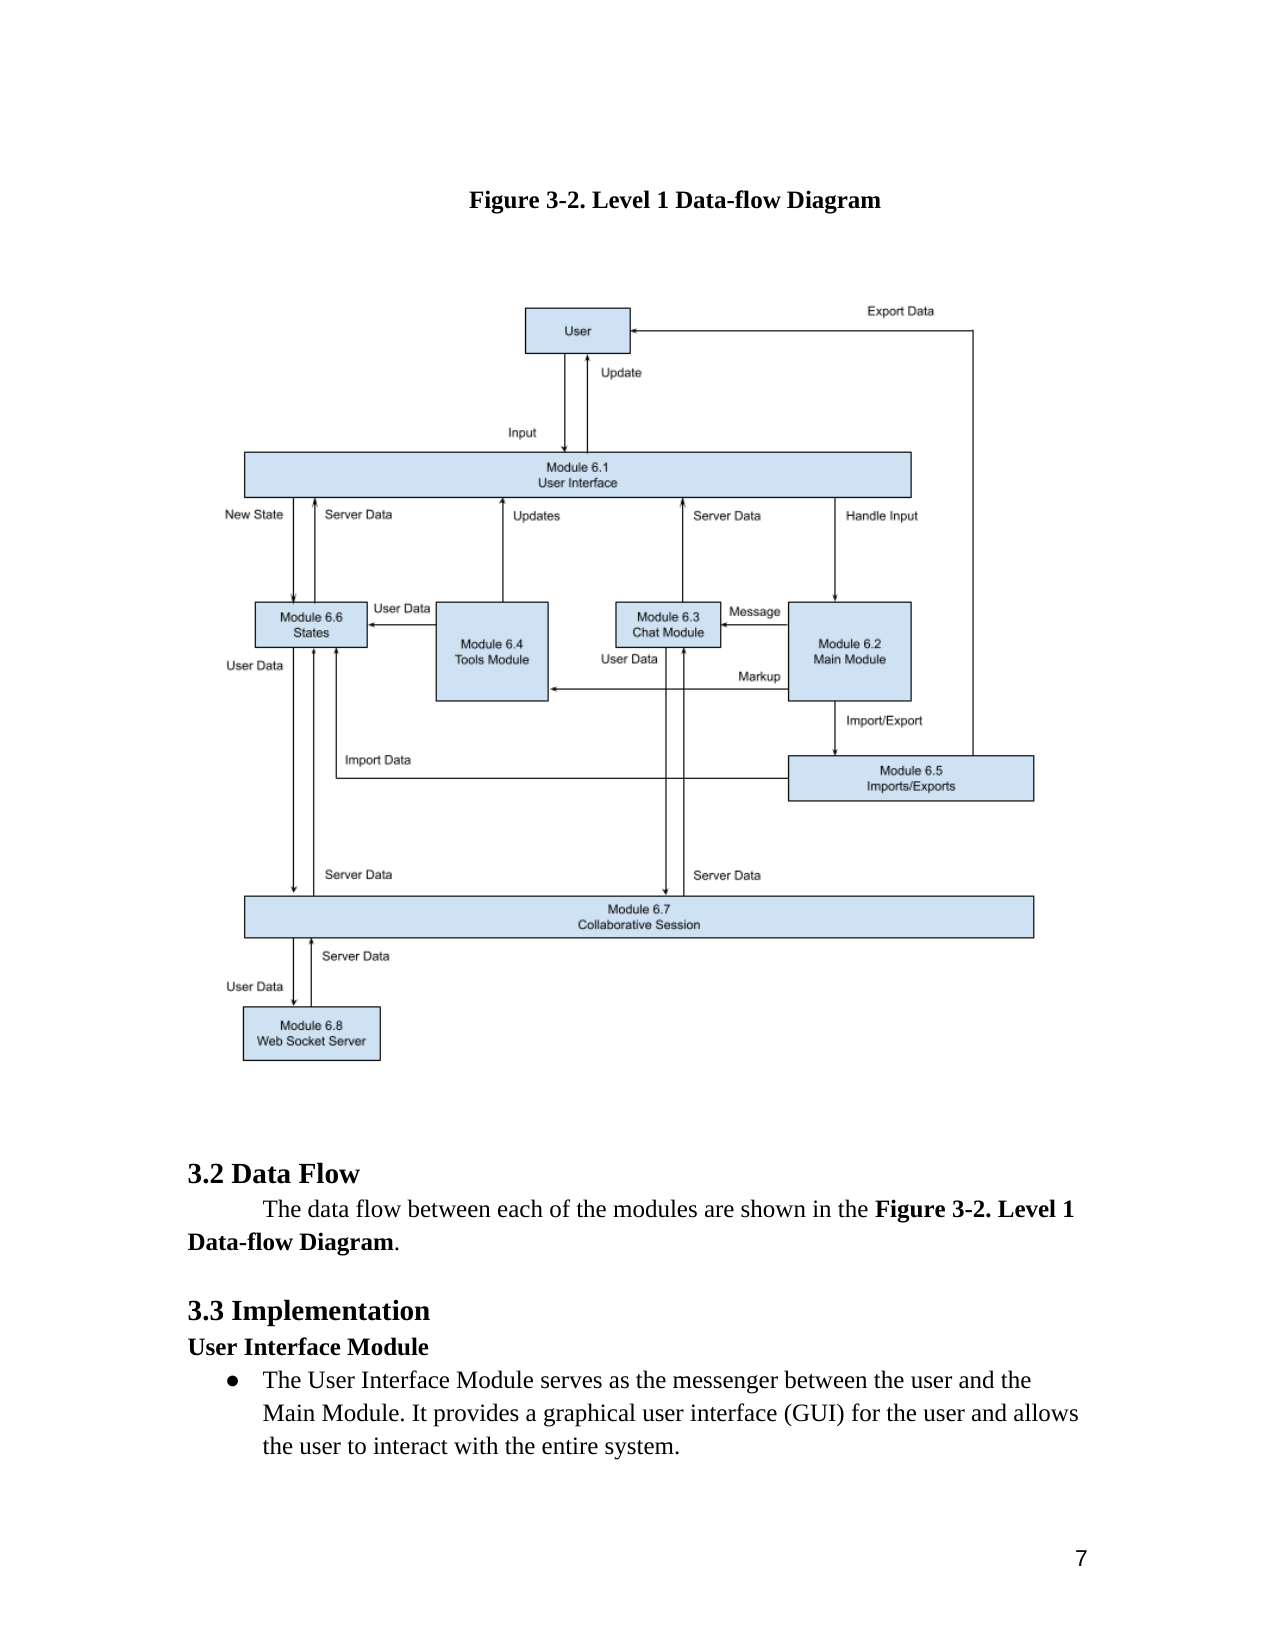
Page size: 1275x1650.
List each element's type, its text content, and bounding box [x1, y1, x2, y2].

picture [187, 247, 1088, 1123]
list The User Interface Module serves as the messenger between the user and the Main Module. It provides a graphical user interface (GUI) for the user and allows the user to interact with the entire system. [225, 1365, 1087, 1460]
text 3.3 Implementation [187, 1293, 1087, 1327]
text The data flow between each of the modules are shown in the Figure 3-2. Level 1 Data-flow Diagram. [187, 1194, 1087, 1256]
text 3.2 Data Flow [187, 1156, 1087, 1189]
text User Interface Module [187, 1332, 1087, 1361]
text Figure 3-2. Level 1 Data-flow Diagram [187, 186, 1087, 214]
